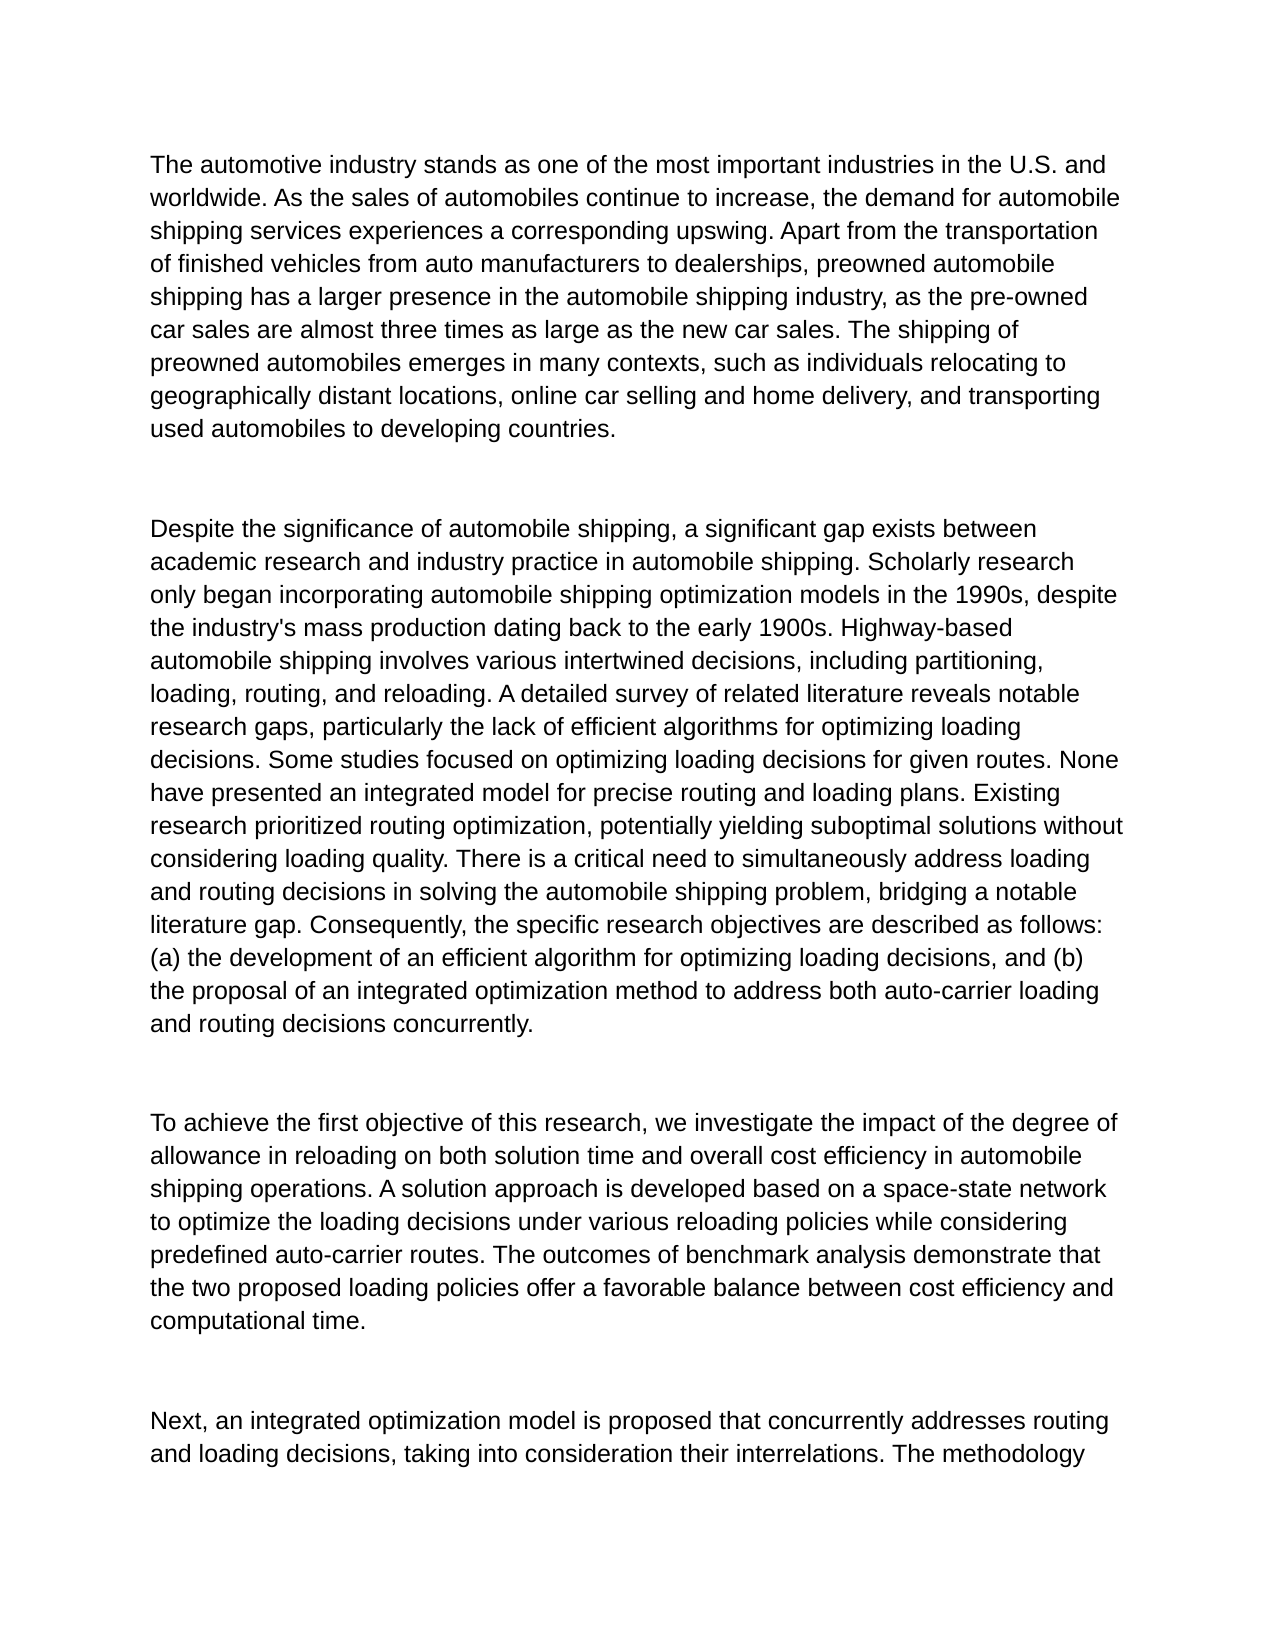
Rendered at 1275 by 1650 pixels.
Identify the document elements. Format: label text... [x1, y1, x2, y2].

text The automotive industry stands as one of the most important industries in the U.S. and worldwide. As the sales of automobiles continue to increase, the demand for automobile shipping services experiences a corresponding upswing. Apart from the transportation of finished vehicles from auto manufacturers to dealerships, preowned automobile shipping has a larger presence in the automobile shipping industry, as the pre-owned car sales are almost three times as large as the new car sales. The shipping of preowned automobiles emerges in many contexts, such as individuals relocating to geographically distant locations, online car selling and home delivery, and transporting used automobiles to developing countries. [150, 150, 1125, 443]
text To achieve the first objective of this research, we investigate the impact of the degree of allowance in reloading on both solution time and overall cost efficiency in automobile shipping operations. A solution approach is developed based on a space-state network to optimize the loading decisions under various reloading policies while considering predefined auto-carrier routes. The outcomes of benchmark analysis demonstrate that the two proposed loading policies offer a favorable balance between cost efficiency and computational time. [150, 1108, 1125, 1335]
text Despite the significance of automobile shipping, a significant gap exists between academic research and industry practice in automobile shipping. Scholarly research only began incorporating automobile shipping optimization models in the 1990s, despite the industry's mass production dating back to the early 1900s. Highway-based automobile shipping involves various intertwined decisions, including partitioning, loading, routing, and reloading. A detailed survey of related literature reveals notable research gaps, particularly the lack of efficient algorithms for optimizing loading decisions. Some studies focused on optimizing loading decisions for given routes. None have presented an integrated model for precise routing and loading plans. Existing research prioritized routing optimization, potentially yielding suboptimal solutions without considering loading quality. There is a critical need to simultaneously address loading and routing decisions in solving the automobile shipping problem, bridging a notable literature gap. Consequently, the specific research objectives are described as follows: (a) the development of an efficient algorithm for optimizing loading decisions, and (b) the proposal of an integrated optimization method to address both auto-carrier loading and routing decisions concurrently. [150, 513, 1125, 1038]
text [150, 1406, 1125, 1467]
